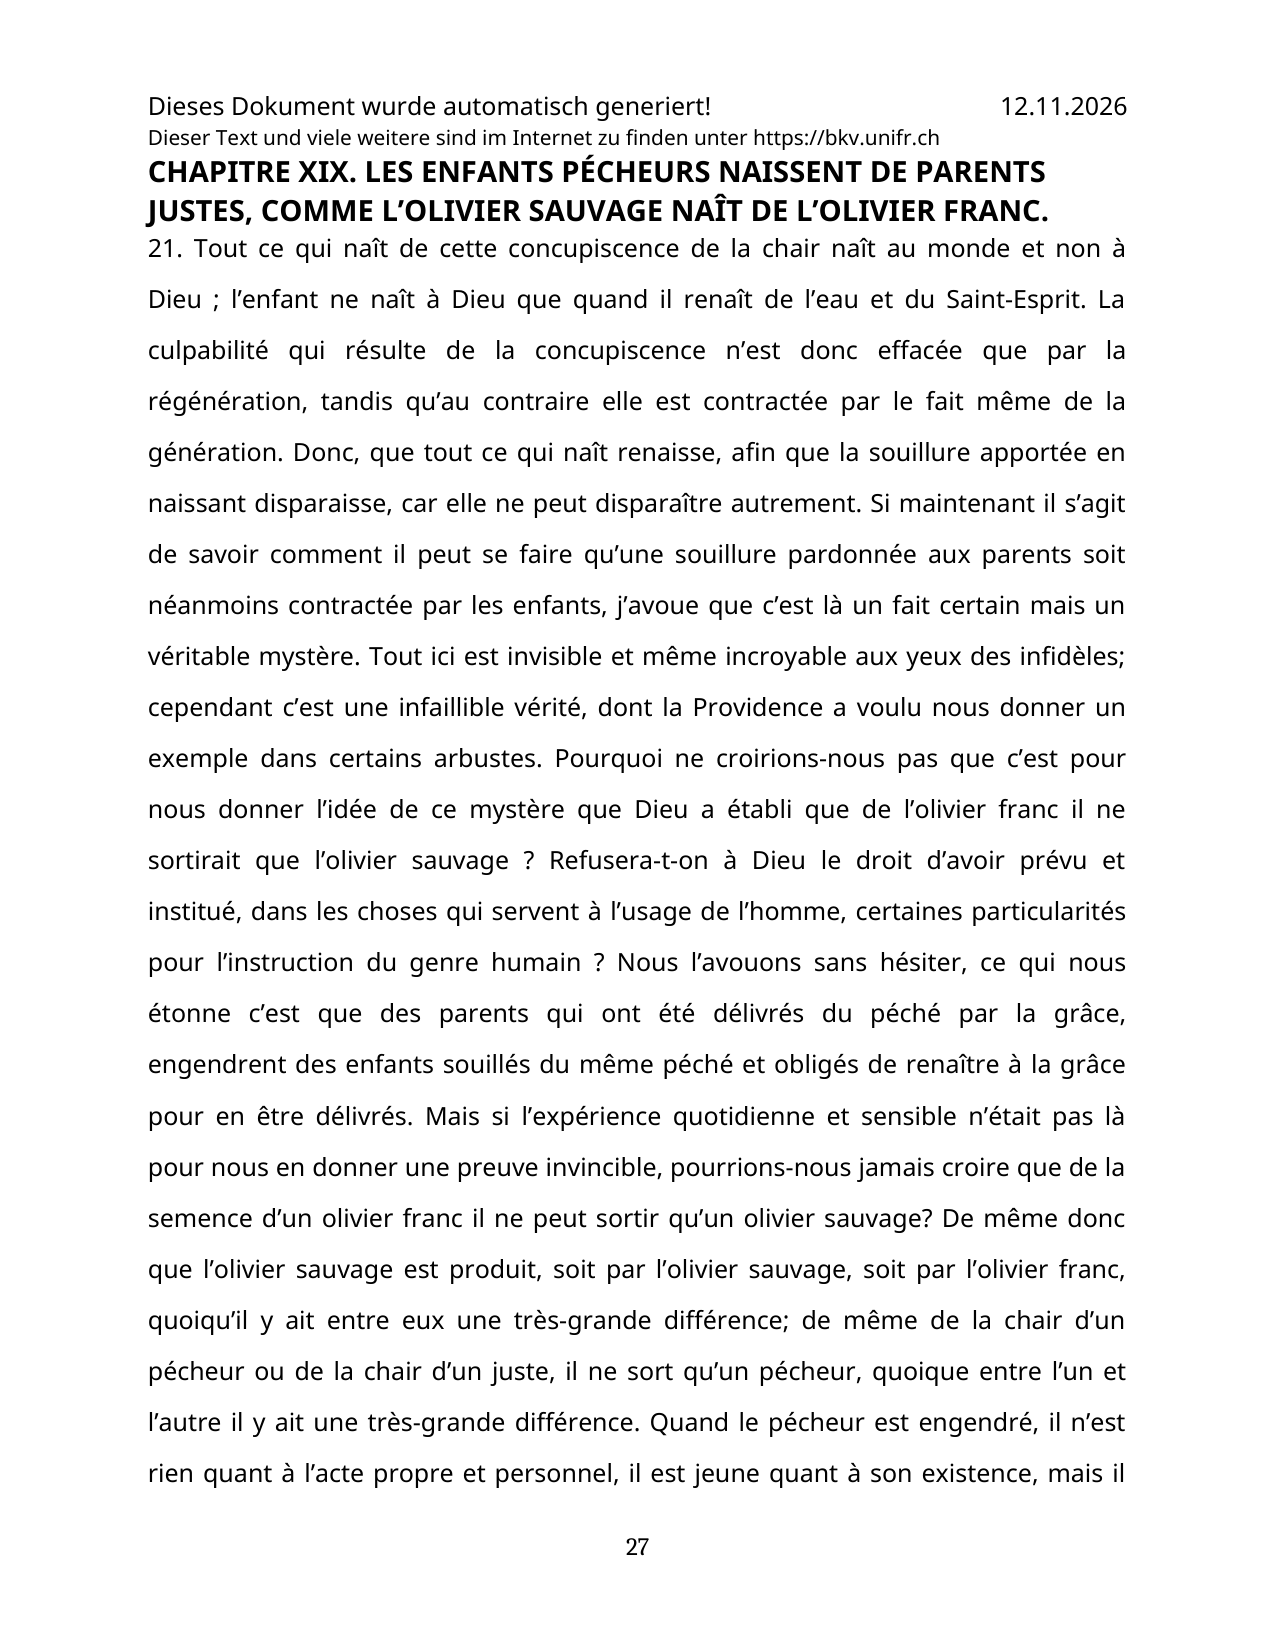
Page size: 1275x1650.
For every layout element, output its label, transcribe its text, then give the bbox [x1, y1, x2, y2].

subtitle CHAPITRE XIX. LES ENFANTS PÉCHEURS NAISSENT DE PARENTS JUSTES, COMME L’OLIVIER SAUVAGE NAÎT DE L’OLIVIER FRANC. [148, 151, 1127, 230]
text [148, 230, 1127, 1489]
